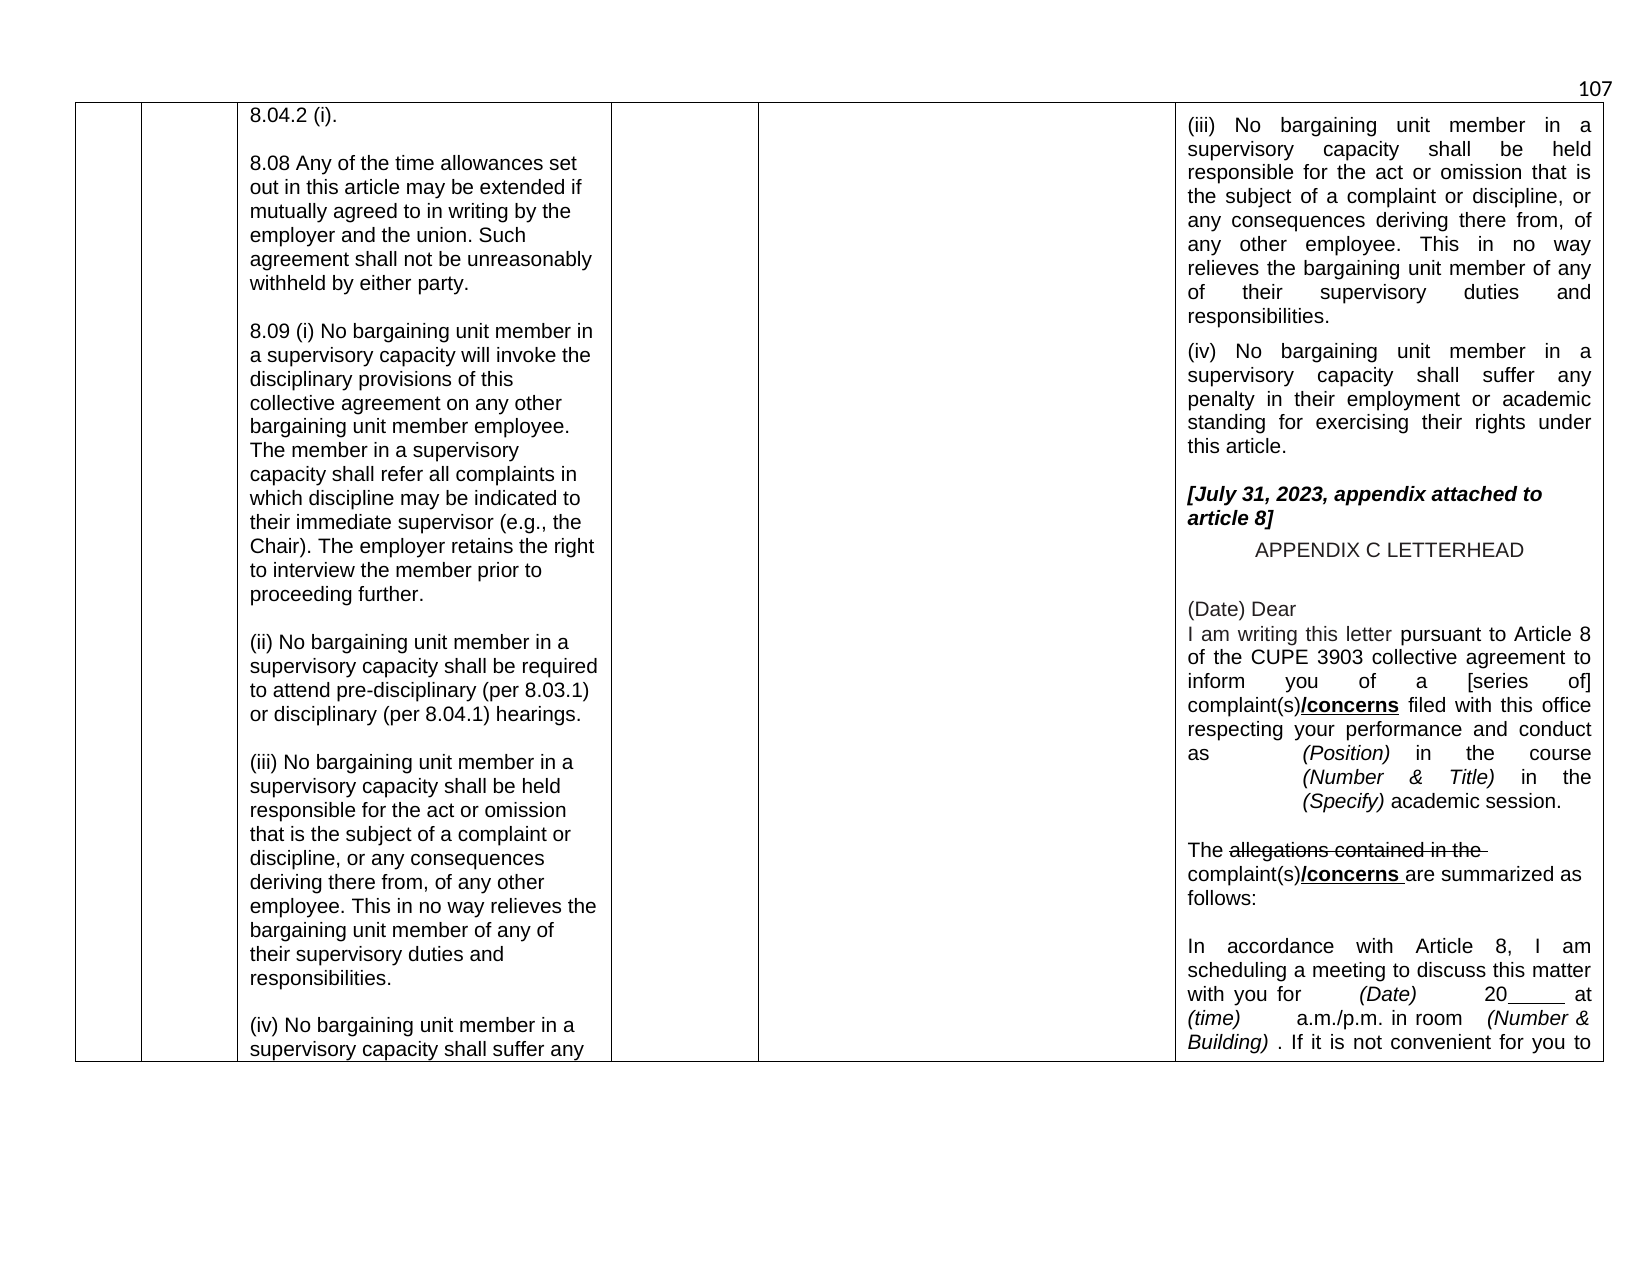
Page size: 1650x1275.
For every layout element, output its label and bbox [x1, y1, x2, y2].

table_cell [238, 103, 611, 1061]
table_cell [76, 103, 141, 1061]
table_cell [759, 103, 1175, 1061]
table_cell [142, 103, 237, 1061]
table_cell [612, 103, 758, 1061]
table_cell [1176, 103, 1603, 1061]
